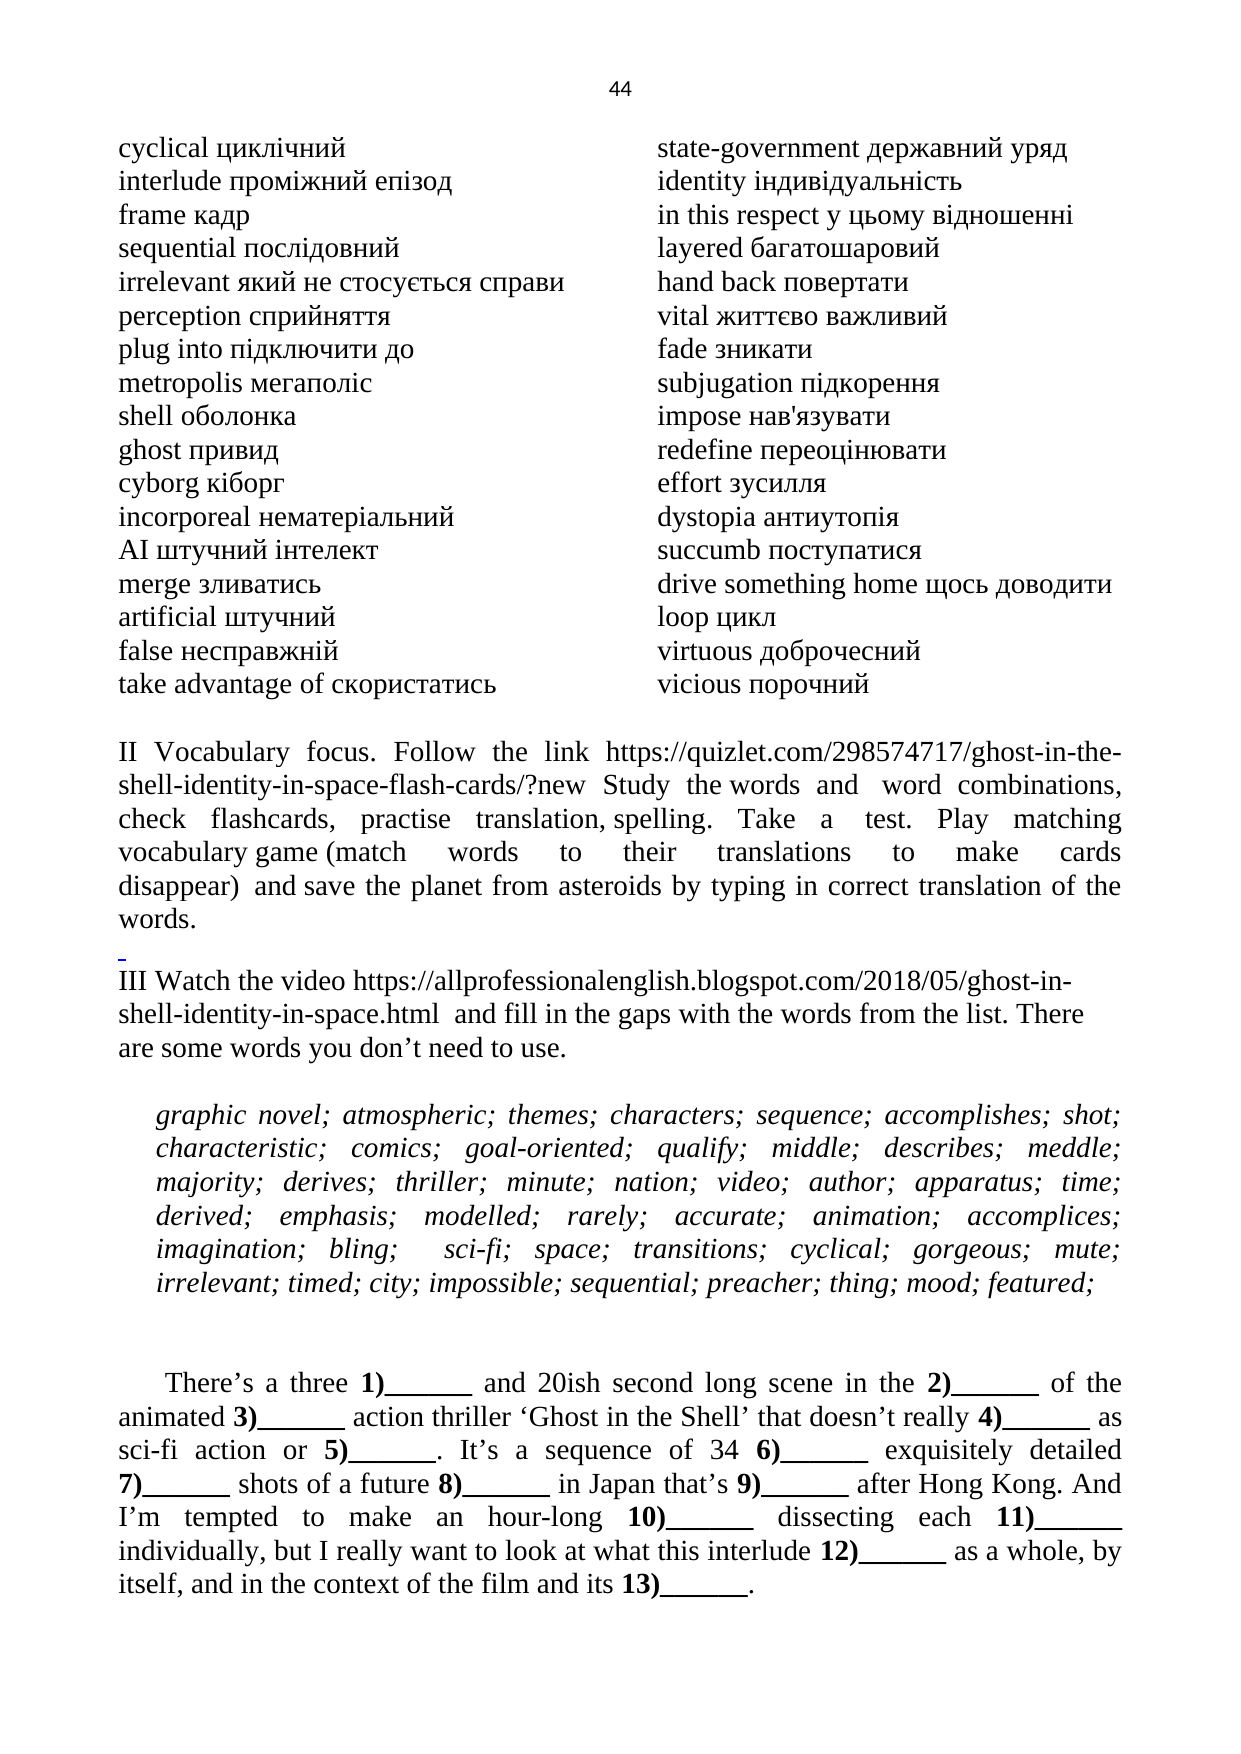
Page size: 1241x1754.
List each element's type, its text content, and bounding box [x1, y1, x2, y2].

text perception сприйняття [118, 298, 583, 331]
text frame кадр [118, 197, 583, 231]
text sequential послідовний [118, 231, 583, 264]
text irrelevant який не стосується справи [118, 264, 583, 298]
text hand back повертати [657, 264, 1122, 298]
text cyborg кіборг [118, 465, 583, 499]
text succumb поступатися [657, 532, 1122, 566]
text in this respect у цьому відношенні [657, 197, 1122, 231]
text impose нав'язувати [657, 398, 1122, 432]
text vital життєво важливий [657, 298, 1122, 331]
text merge зливатись [118, 566, 583, 599]
text fade зникати [657, 331, 1122, 365]
text cyclical циклічний [118, 130, 583, 163]
text graphic novel; atmospheric; themes; characters; sequence; accomplishes; shot; characteristic; comics; goal-oriented; qualify; middle; describes; meddle; majority; derives; thriller; minute; nation; video; author; apparatus; time; derived; emphasis; modelled; rarely; accurate; animation; accomplices; imagination; bling; sci-fi; space; transitions; cyclical; gorgeous; mute; irrelevant; timed; city; impossible; sequential; preacher; thing; mood; featured; [156, 1097, 1122, 1298]
text AI штучний інтелект [118, 532, 583, 566]
text incorporeal нематеріальний [118, 499, 583, 532]
text interlude проміжний епізод [118, 163, 583, 197]
text false несправжній [118, 633, 583, 667]
text metropolis мегаполіс [118, 365, 583, 398]
text take advantage of скористатись [118, 667, 583, 700]
text virtuous доброчесний [657, 633, 1122, 667]
text shell оболонка [118, 398, 583, 432]
text redefine переоцінювати [657, 432, 1122, 465]
text state-government державний уряд [657, 130, 1122, 163]
text dystopia антиутопія [657, 499, 1122, 532]
text artificial штучний [118, 599, 583, 633]
text There’s a three 1)______ and 20ish second long scene in the 2)______ of the animated 3)______ action thriller ‘Ghost in the Shell’ that doesn’t really 4)______ as sci-fi action or 5)______. It’s a sequence of 34 6)______ exquisitely detailed 7)______ shots of a future 8)______ in Japan that’s 9)______ after Hong Kong. And I’m tempted to make an hour-long 10)______ dissecting each 11)______ individually, but I really want to look at what this interlude 12)______ as a whole, by itself, and in the context of the film and its 13)______. [118, 1365, 1122, 1600]
text effort зусилля [657, 465, 1122, 499]
text subjugation підкорення [657, 365, 1122, 398]
text plug into підключити до [118, 331, 583, 365]
text identity індивідуальність [657, 163, 1122, 197]
text vicious порочний [657, 667, 1122, 700]
text loop цикл [657, 599, 1122, 633]
text drive something home щось доводити [657, 566, 1122, 599]
text ghost привид [118, 432, 583, 465]
text III Watch the video https://allprofessionalenglish.blogspot.com/2018/05/ghost-in-shell-identity-in-space.html and fill in the gaps with the words from the list. There are some words you don’t need to use. [118, 963, 1122, 1063]
text layered багатошаровий [657, 231, 1122, 264]
text II Vocabulary focus. Follow the link https://quizlet.com/298574717/ghost-in-the-shell-identity-in-space-flash-cards/?new Study the words and word combinations, check flashcards, practise translation, spelling. Take a test. Play matching vocabulary game (match words to their translations to make cards disappear) and save the planet from asteroids by typing in correct translation of the words. [197, 868, 1122, 935]
